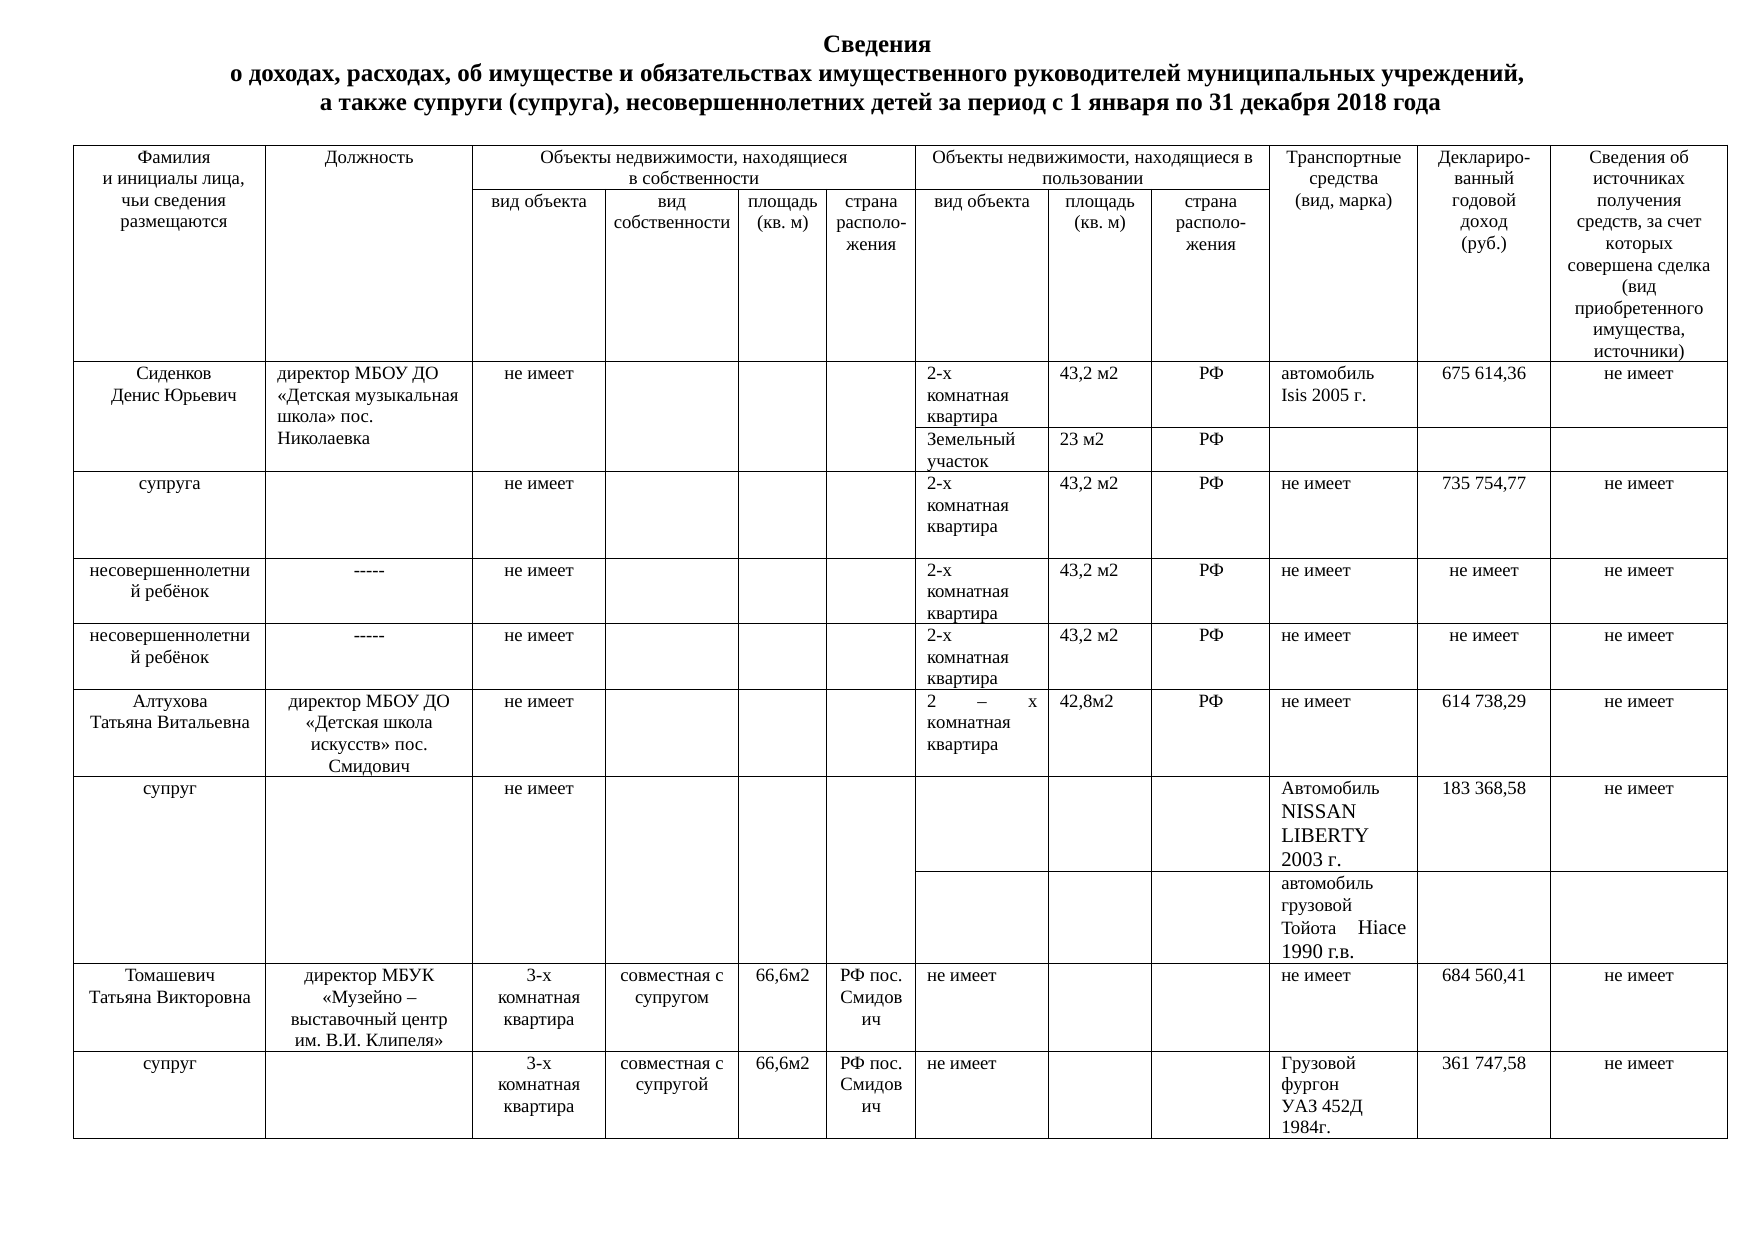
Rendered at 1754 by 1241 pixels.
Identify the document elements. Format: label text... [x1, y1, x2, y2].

text о доходах, расходах, об имуществе и обязательствах имущественного руководителей муниципальных учреждений, [118, 58, 1636, 87]
table_cell [827, 472, 915, 557]
table_cell РФ [1152, 472, 1269, 557]
table_cell не имеет [1270, 690, 1417, 776]
table_cell 183 368,58 [1418, 777, 1550, 871]
table_cell [606, 559, 738, 623]
table_cell 2-х комнатная квартира [916, 559, 1048, 623]
table_cell [606, 777, 738, 963]
table_cell [266, 472, 472, 557]
table_cell [739, 690, 826, 776]
table_cell [916, 777, 1048, 871]
table_cell 2-х комнатная квартира [916, 362, 1048, 427]
table_cell [1049, 559, 1151, 623]
table_cell не имеет [1418, 624, 1550, 689]
table_cell [1049, 777, 1151, 871]
table_cell РФ [1152, 362, 1269, 427]
table_cell вид объекта [473, 190, 605, 361]
table_header Объекты недвижимости, находящиеся в собственности [473, 146, 915, 189]
table_cell Земельный участок [916, 428, 1048, 471]
table_cell [739, 777, 826, 963]
table_header Объекты недвижимости, находящиеся в пользовании [916, 146, 1269, 189]
table_cell [266, 777, 472, 963]
table_cell РФ [1152, 559, 1269, 623]
table_cell [606, 690, 738, 776]
table_cell не имеет [1270, 624, 1417, 689]
table_cell не имеет [1270, 559, 1417, 623]
table_cell [1049, 472, 1151, 557]
table_cell директор МБУК «Музейно – выставочный центр им. В.И. Клипеля» [266, 964, 472, 1051]
table_cell [266, 1052, 472, 1138]
table_cell супруг [74, 1052, 265, 1138]
table_header Должность [266, 146, 472, 361]
table_cell [1049, 428, 1151, 471]
table_cell несовершеннолетний ребёнок [74, 624, 265, 689]
table_cell ----- [266, 624, 472, 689]
table_cell 675 614,36 [1418, 362, 1550, 427]
table_cell не имеет [473, 472, 605, 557]
table_cell не имеет [916, 964, 1048, 1051]
table_cell страна располо-жения [827, 190, 915, 361]
table_cell РФ [1152, 428, 1269, 471]
table_cell автомобиль грузовой Тойота Hiace .в. [1270, 872, 1417, 963]
table_cell 66,6м2 [739, 1052, 826, 1138]
table_cell [1049, 624, 1151, 689]
table_cell РФ пос. Смидович [827, 1052, 915, 1138]
table_cell [1152, 777, 1269, 871]
table_cell Грузовой фургон УАЗ 452Д 1984г. [1270, 1052, 1417, 1138]
table_cell Томашевич Татьяна Викторовна [74, 964, 265, 1051]
table_cell не имеет [1551, 1052, 1727, 1138]
table_cell площадь (кв. м) [739, 190, 826, 361]
table_cell 614 738,29 [1418, 690, 1550, 776]
table_cell супруга [74, 472, 265, 557]
table_cell [606, 624, 738, 689]
table_cell площадь (кв. м) [1049, 190, 1151, 361]
table_cell директор МБОУ ДО «Детская музыкальная школа» пос. Николаевка [266, 362, 472, 471]
table_cell 735 754,77 [1418, 472, 1550, 557]
table_cell [739, 472, 826, 557]
table_header Фамилия и инициалы лица, чьи сведения размещаются [74, 146, 265, 361]
table_cell не имеет [1551, 964, 1727, 1051]
table_cell совместная с супругой [606, 1052, 738, 1138]
table_cell [1152, 964, 1269, 1051]
table_cell 361 747,58 [1418, 1052, 1550, 1138]
table_cell не имеет [1418, 559, 1550, 623]
table_cell РФ [1152, 624, 1269, 689]
table_cell автомобиль Isis 2005 г. [1270, 362, 1417, 427]
table_cell [1152, 872, 1269, 963]
table_cell Алтухова Татьяна Витальевна [74, 690, 265, 776]
table_cell не имеет [473, 777, 605, 963]
table_cell РФ [1152, 690, 1269, 776]
table_cell совместная с супругом [606, 964, 738, 1051]
table_cell [1049, 1052, 1151, 1138]
table_cell 66,6м2 [739, 964, 826, 1051]
table_cell [827, 690, 915, 776]
table_cell Автомобиль NISSAN LIBERTY . [1270, 777, 1417, 871]
table_cell [1418, 428, 1550, 471]
table_cell [1551, 872, 1727, 963]
table_cell [827, 362, 915, 471]
text а также супруги (супруга), несовершеннолетних детей за период с 1 января по 31 декабря 2018 года [118, 87, 1636, 116]
table_cell [1551, 428, 1727, 471]
table_cell Сиденков Денис Юрьевич [74, 362, 265, 471]
table_cell не имеет [916, 1052, 1048, 1138]
table_cell супруг [74, 777, 265, 963]
table_cell не имеет [1551, 472, 1727, 557]
table_cell не имеет [473, 559, 605, 623]
table_header Деклариро-ванный годовой доход (руб.) [1418, 146, 1550, 361]
table_cell [1418, 872, 1550, 963]
table_cell не имеет [1551, 362, 1727, 427]
table_cell [827, 624, 915, 689]
table_cell не имеет [1270, 964, 1417, 1051]
table_cell не имеет [1551, 559, 1727, 623]
table_cell 3-х комнатная квартира [473, 1052, 605, 1138]
table_cell вид собственности [606, 190, 738, 361]
table_cell 684 560,41 [1418, 964, 1550, 1051]
table_cell не имеет [473, 362, 605, 471]
table_cell не имеет [1270, 472, 1417, 557]
table_cell не имеет [473, 690, 605, 776]
table_cell страна располо-жения [1152, 190, 1269, 361]
table_cell 3-х комнатная квартира [473, 964, 605, 1051]
table_header Транспортные средства (вид, марка) [1270, 146, 1417, 361]
text Сведения [118, 29, 1636, 58]
table_cell [739, 362, 826, 471]
table_cell [1049, 872, 1151, 963]
table_cell РФ пос. Смидович [827, 964, 915, 1051]
table_cell ----- [266, 559, 472, 623]
table_cell [916, 872, 1048, 963]
table_cell [827, 559, 915, 623]
table_cell не имеет [1551, 690, 1727, 776]
table_cell 2 – х комнатная квартира [916, 690, 1048, 776]
table_cell [1049, 964, 1151, 1051]
table_cell [739, 559, 826, 623]
table_cell 2-х комнатная квартира [916, 472, 1048, 557]
table_cell [1152, 1052, 1269, 1138]
table_cell несовершеннолетний ребёнок [74, 559, 265, 623]
table_cell не имеет [473, 624, 605, 689]
table_cell [1049, 362, 1151, 427]
table_cell [1270, 428, 1417, 471]
table_cell [827, 777, 915, 963]
table_cell директор МБОУ ДО «Детская школа искусств» пос. Смидович [266, 690, 472, 776]
table_cell вид объекта [916, 190, 1048, 361]
table_cell 2-х комнатная квартира [916, 624, 1048, 689]
table_cell не имеет [1551, 624, 1727, 689]
table_cell [739, 624, 826, 689]
table_cell 42,8м2 [1049, 690, 1151, 776]
table_cell [606, 362, 738, 471]
table_cell [606, 472, 738, 557]
table_header Сведения об источниках получения средств, за счет которых совершена сделка (вид приобретенного имущества, источники) [1551, 146, 1727, 361]
table_cell не имеет [1551, 777, 1727, 871]
